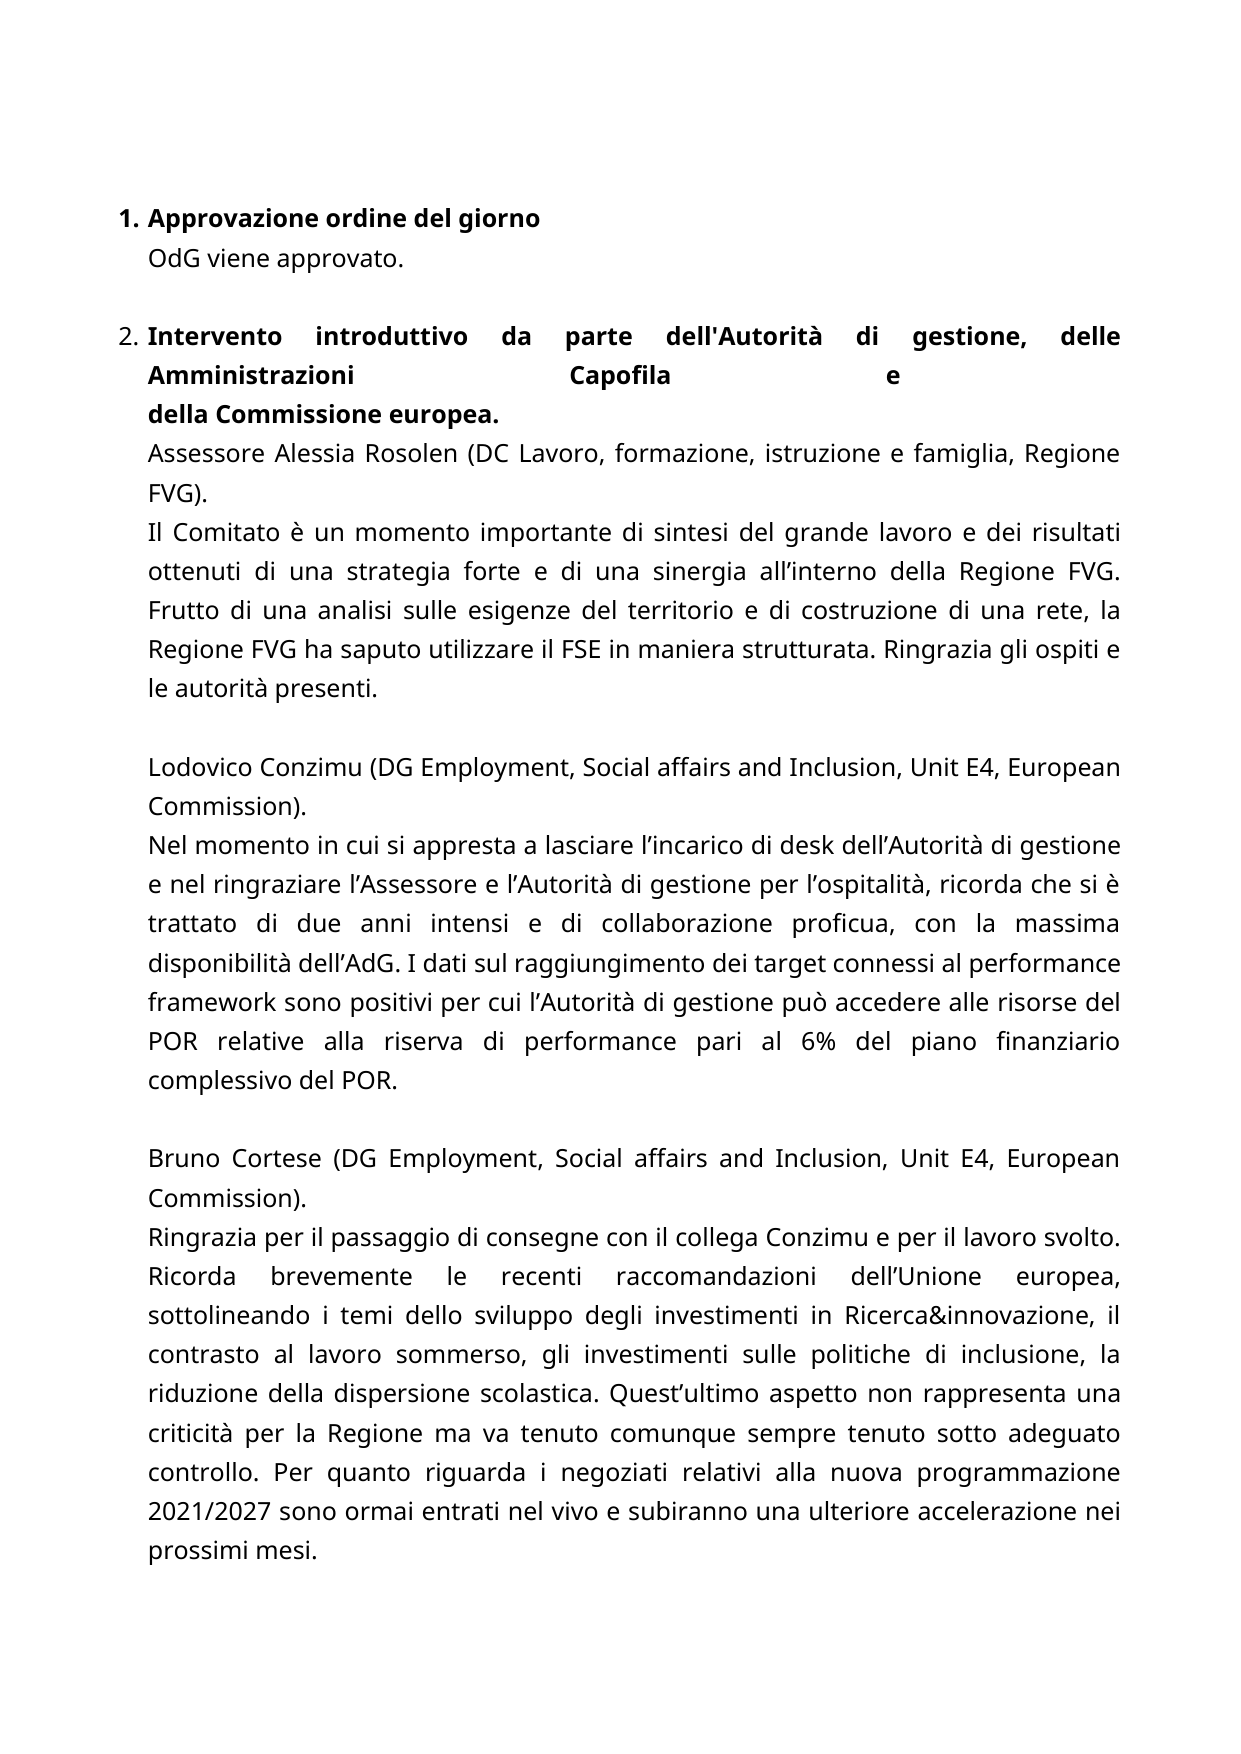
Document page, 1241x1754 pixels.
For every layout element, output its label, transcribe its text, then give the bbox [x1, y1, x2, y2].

list Nel momento in cui si appresta a lasciare l’incarico di desk dell’Autorità di gestione e nel ringraziare l’Assessore e l’Autorità di gestione per l’ospitalità, ricorda che si è trattato di due anni intensi e di collaborazione proficua, con la massima disponibilità dell’AdG. I dati sul raggiungimento dei target connessi al performance framework sono positivi per cui l’Autorità di gestione può accedere alle risorse del POR relative alla riserva di performance pari al 6% del piano finanziario complessivo del POR. [148, 828, 1122, 1097]
list Assessore Alessia Rosolen (DC Lavoro, formazione, istruzione e famiglia, Regione FVG). [148, 436, 1122, 509]
list Intervento introduttivo da parte dell'Autorità di gestione, delle Amministrazioni Capofila e della Commissione europea. [118, 318, 1122, 431]
list Il Comitato è un momento importante di sintesi del grande lavoro e dei risultati ottenuti di una strategia forte e di una sinergia all’interno della Regione FVG. Frutto di una analisi sulle esigenze del territorio e di costruzione di una rete, la Regione FVG ha saputo utilizzare il FSE in maniera strutturata. Ringrazia gli ospiti e le autorità presenti. [148, 514, 1122, 705]
list OdG viene approvato. [148, 240, 1122, 274]
list Lodovico Conzimu (DG Employment, Social affairs and Inclusion, Unit E4, European Commission). [148, 749, 1122, 823]
list Approvazione ordine del giorno [118, 201, 1122, 235]
list Bruno Cortese (DG Employment, Social affairs and Inclusion, Unit E4, European Commission). [148, 1141, 1122, 1214]
list Ringrazia per il passaggio di consegne con il collega Conzimu e per il lavoro svolto. Ricorda brevemente le recenti raccomandazioni dell’Unione europea, sottolineando i temi dello sviluppo degli investimenti in Ricerca&innovazione, il contrasto al lavoro sommerso, gli investimenti sulle politiche di inclusione, la riduzione della dispersione scolastica. Quest’ultimo aspetto non rappresenta una criticità per la Regione ma va tenuto comunque sempre tenuto sotto adeguato controllo. Per quanto riguarda i negoziati relativi alla nuova programmazione 2021/2027 sono ormai entrati nel vivo e subiranno una ulteriore accelerazione nei prossimi mesi. [148, 1219, 1122, 1567]
